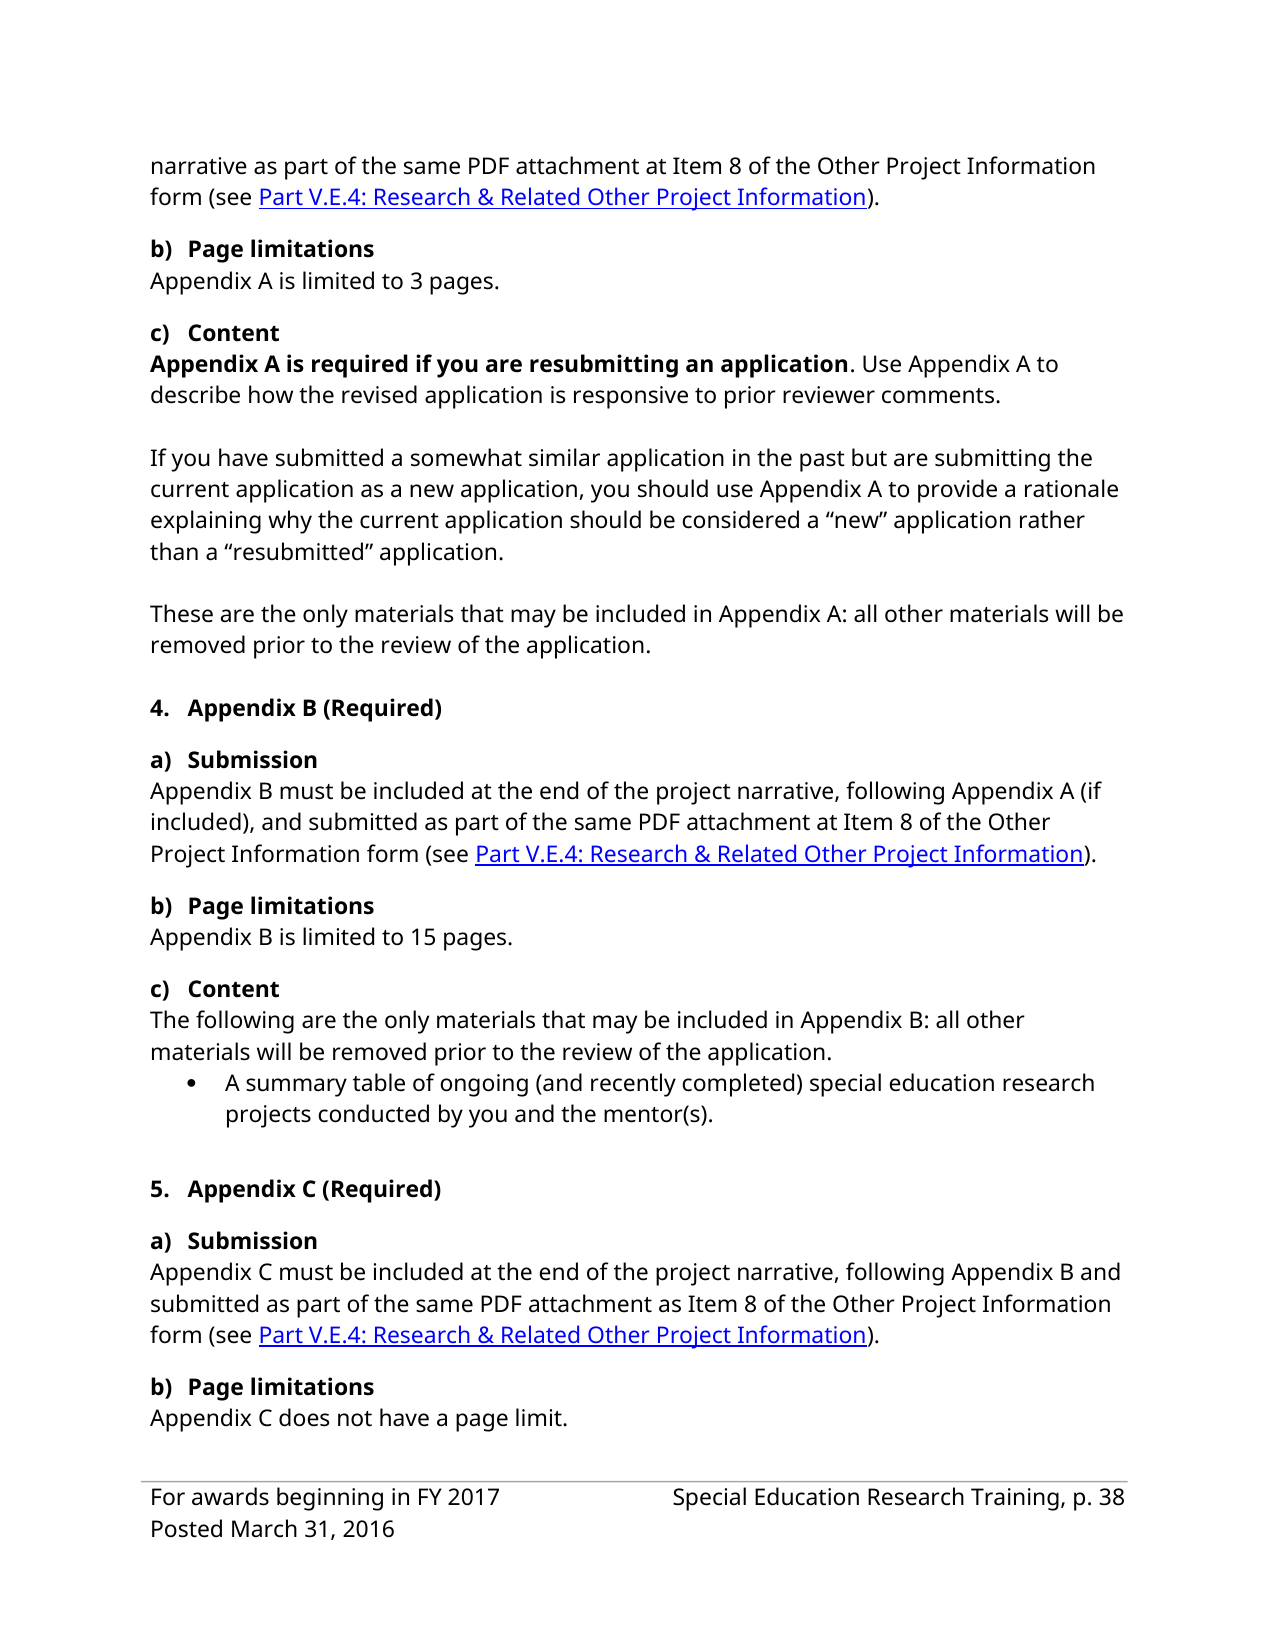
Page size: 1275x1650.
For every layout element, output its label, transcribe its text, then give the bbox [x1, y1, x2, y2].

text Appendix B must be included at the end of the project narrative, following Appendix A (if included), and submitted as part of the same PDF attachment at Item 8 of the Other Project Information form (see Part V.E.4: Research & Related Other Project Information). [150, 775, 1125, 869]
subtitle Page limitations [150, 1371, 1125, 1402]
subtitle Appendix B (Required) [150, 692, 1125, 723]
text If you have submitted a somewhat similar application in the past but are submitting the current application as a new application, you should use Appendix A to provide a rationale explaining why the current application should be considered a “new” application rather than a “resubmitted” application. [150, 442, 1125, 567]
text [150, 150, 1125, 212]
subtitle Page limitations [150, 233, 1125, 264]
list A summary table of ongoing (and recently completed) special education research projects conducted by you and the mentor(s). [187, 1067, 1125, 1129]
text Appendix A is required if you are resubmitting an application. Use Appendix A to describe how the revised application is responsive to prior reviewer comments. [150, 348, 1125, 410]
subtitle Content [150, 973, 1125, 1004]
subtitle Submission [150, 744, 1125, 775]
subtitle Content [150, 317, 1125, 348]
text These are the only materials that may be included in Appendix A: all other materials will be removed prior to the review of the application. [150, 598, 1125, 660]
text Appendix A is limited to 3 pages. [150, 264, 1125, 296]
text Appendix C must be included at the end of the project narrative, following Appendix B and submitted as part of the same PDF attachment as Item 8 of the Other Project Information form (see Part V.E.4: Research & Related Other Project Information). [150, 1256, 1125, 1350]
text Appendix B is limited to 15 pages. [150, 921, 1125, 952]
subtitle Page limitations [150, 889, 1125, 921]
text The following are the only materials that may be included in Appendix B: all other materials will be removed prior to the review of the application. [150, 1004, 1125, 1067]
subtitle Submission [150, 1225, 1125, 1256]
subtitle Appendix C (Required) [150, 1173, 1125, 1204]
text Appendix C does not have a page limit. [150, 1402, 1125, 1433]
